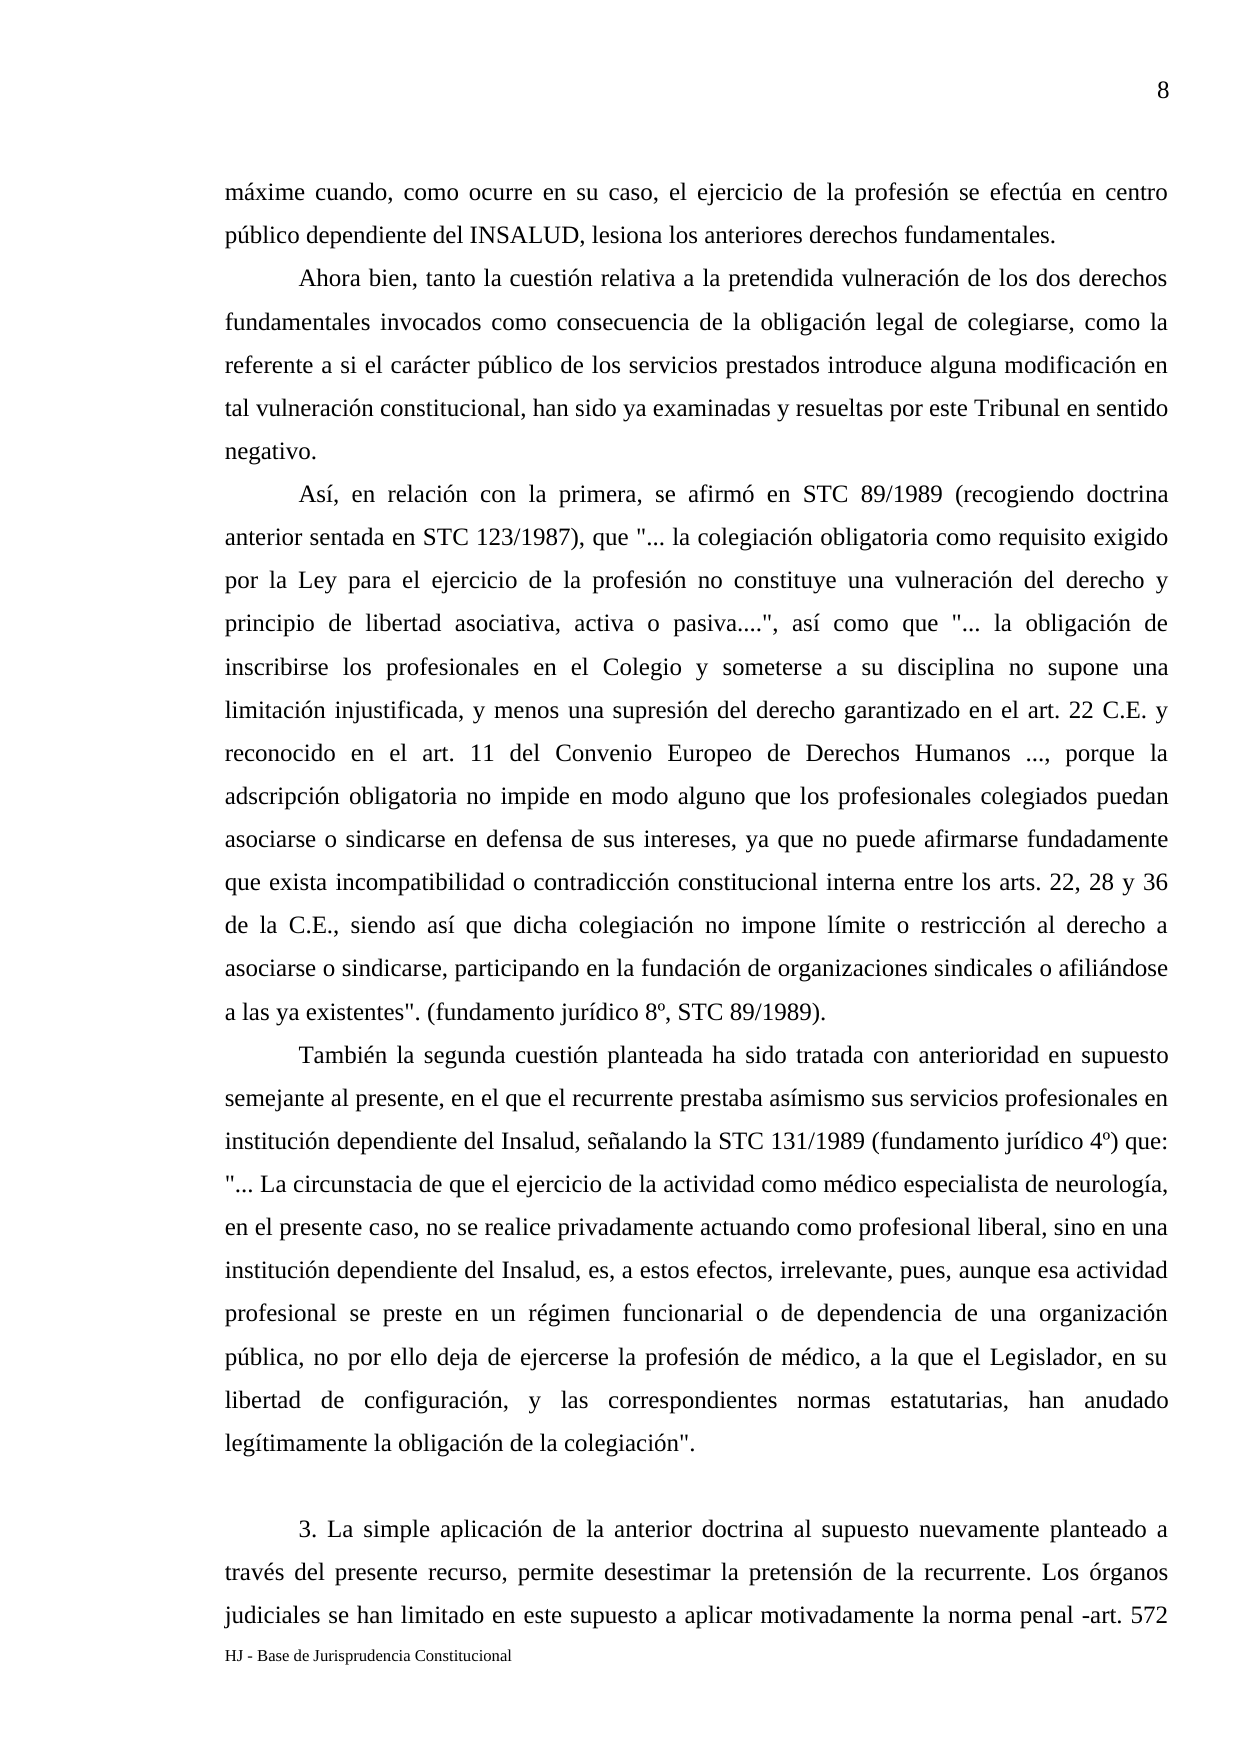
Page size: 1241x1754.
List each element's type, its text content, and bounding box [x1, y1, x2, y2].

text Así, en relación con la primera, se afirmó en STC 89/1989 (recogiendo doctrina anterior sentada en STC 123/1987), que "... la colegiación obligatoria como requisito exigido por la Ley para el ejercicio de la profesión no constituye una vulneración del derecho y principio de libertad asociativa, activa o pasiva....", así como que "... la obligación de inscribirse los profesionales en el Colegio y someterse a su disciplina no supone una limitación injustificada, y menos una supresión del derecho garantizado en el art. 22 C.E. y reconocido en el art. 11 del Convenio Europeo de Derechos Humanos ..., porque la adscripción obligatoria no impide en modo alguno que los profesionales colegiados puedan asociarse o sindicarse en defensa de sus intereses, ya que no puede afirmarse fundadamente que exista incompatibilidad o contradicción constitucional interna entre los arts. 22, 28 y 36 de la C.E., siendo así que dicha colegiación no impone límite o restricción al derecho a asociarse o sindicarse, participando en la fundación de organizaciones sindicales o afiliándose a las ya existentes". (fundamento jurídico 8º, STC 89/1989). [224, 479, 1169, 1025]
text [224, 177, 1169, 249]
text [224, 1514, 1169, 1629]
text Ahora bien, tanto la cuestión relativa a la pretendida vulneración de los dos derechos fundamentales invocados como consecuencia de la obligación legal de colegiarse, como la referente a si el carácter público de los servicios prestados introduce alguna modificación en tal vulneración constitucional, han sido ya examinadas y resueltas por este Tribunal en sentido negativo. [224, 263, 1169, 465]
text También la segunda cuestión planteada ha sido tratada con anterioridad en supuesto semejante al presente, en el que el recurrente prestaba asímismo sus servicios profesionales en institución dependiente del Insalud, señalando la STC 131/1989 (fundamento jurídico 4º) que: "... La circunstacia de que el ejercicio de la actividad como médico especialista de neurología, en el presente caso, no se realice privadamente actuando como profesional liberal, sino en una institución dependiente del Insalud, es, a estos efectos, irrelevante, pues, aunque esa actividad profesional se preste en un régimen funcionarial o de dependencia de una organización pública, no por ello deja de ejercerse la profesión de médico, a la que el Legislador, en su libertad de configuración, y las correspondientes normas estatutarias, han anudado legítimamente la obligación de la colegiación". [224, 1040, 1169, 1457]
